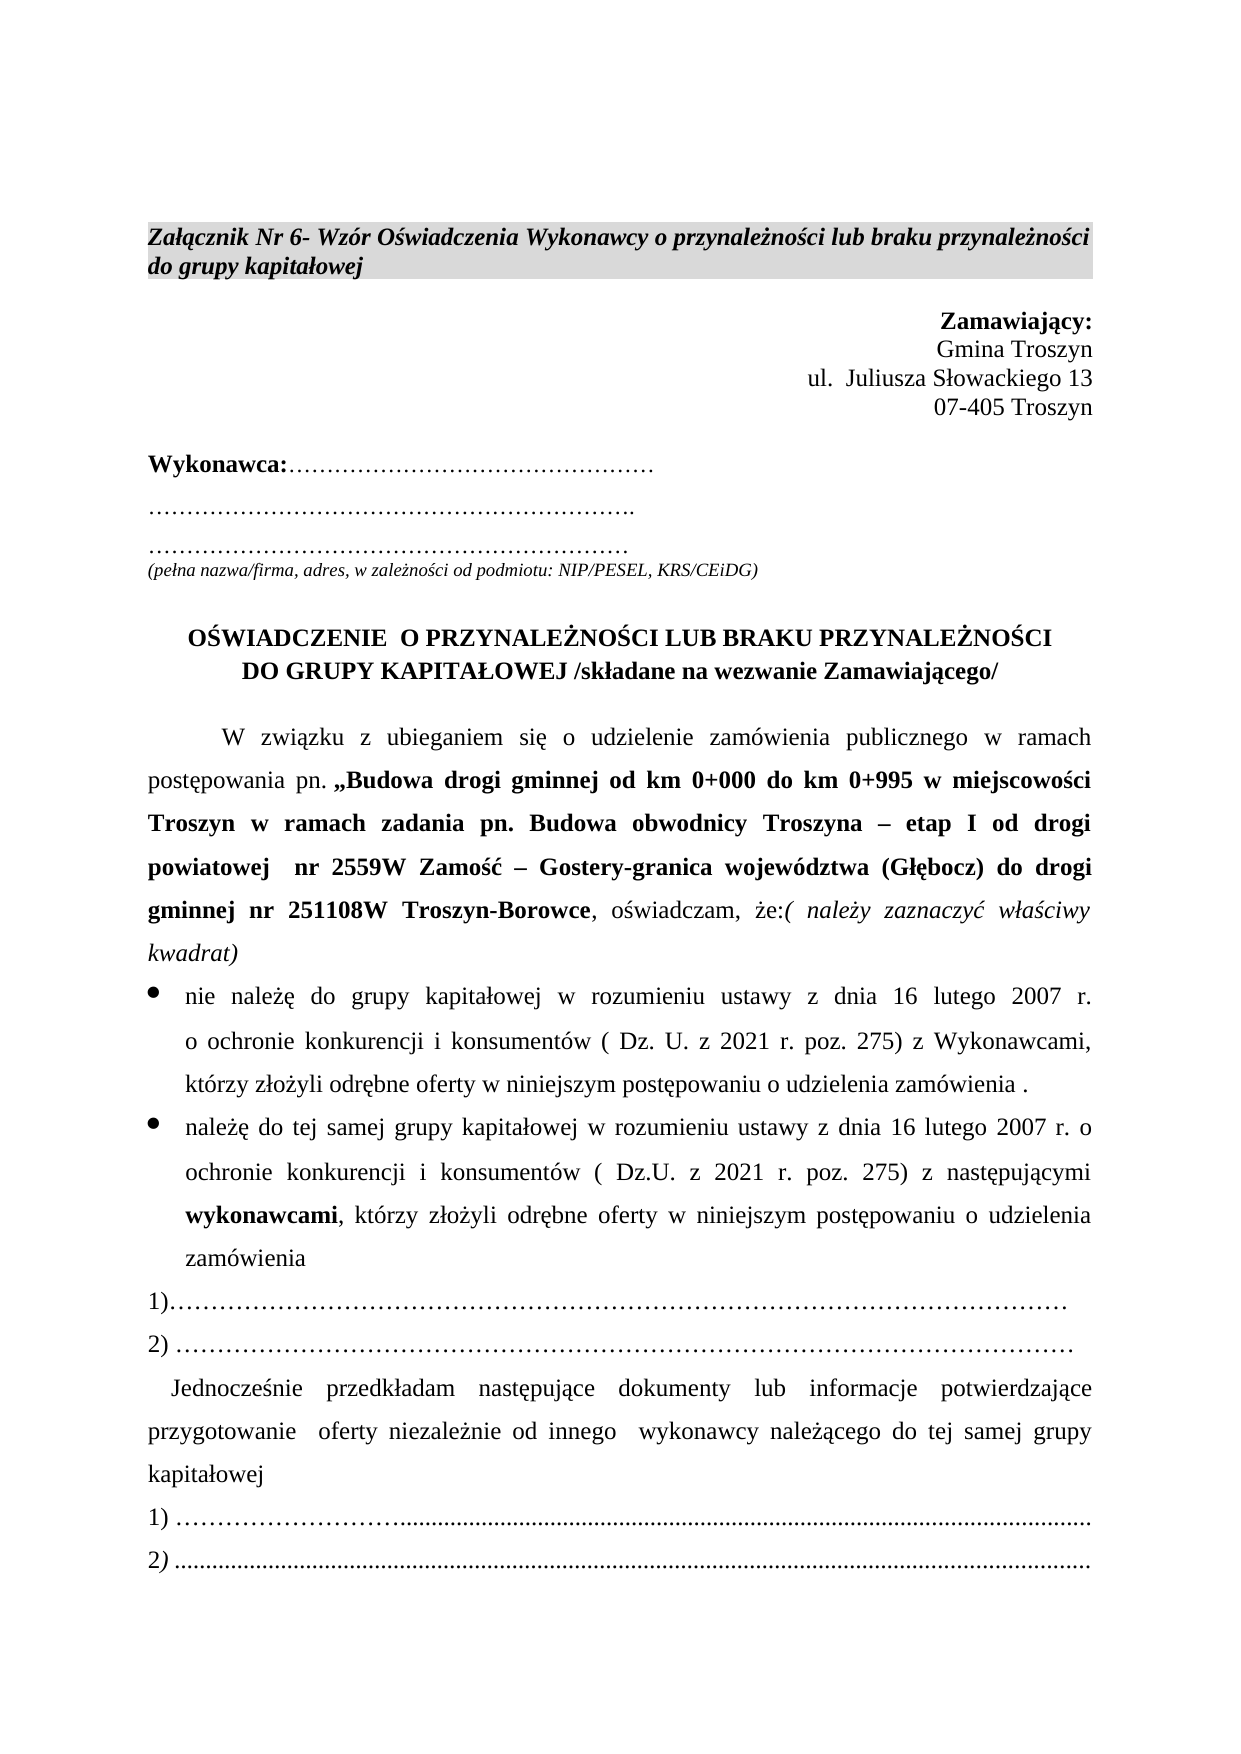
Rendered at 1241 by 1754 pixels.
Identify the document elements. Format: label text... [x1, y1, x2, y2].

text ul. Juliusza Słowackiego 13 [148, 363, 1093, 392]
text Wykonawca:………………………………………… [148, 449, 1093, 478]
text (pełna nazwa/firma, adres, w zależności od podmiotu: NIP/PESEL, KRS/CEiDG) [148, 558, 1093, 580]
text ……………………………………………………… [148, 532, 1093, 558]
text W związku z ubieganiem się o udzielenie zamówienia publicznego w ramach postępowania pn. „Budowa drogi gminnej od km 0+000 do km 0+995 w miejscowości Troszyn w ramach zadania pn. Budowa obwodnicy Troszyna – etap I od drogi powiatowej nr 2559W Zamość – Gostery-granica województwa (Głębocz) do drogi gminnej nr 251108W Troszyn-Borowce, oświadczam, że:( należy zaznaczyć właściwy kwadrat) [148, 722, 1093, 967]
text 2) ……………………………………………………………………………………………… [148, 1329, 1088, 1358]
text OŚWIADCZENIE O PRZYNALEŻNOŚCI LUB BRAKU PRZYNALEŻNOŚCI DO GRUPY KAPITAŁOWEJ /składane na wezwanie Zamawiającego/ [148, 623, 1093, 685]
text 1)……………………………………………………………………………………………… [148, 1286, 1088, 1315]
text Zamawiający: [148, 306, 1093, 334]
text Jednocześnie przedkładam następujące dokumenty lub informacje potwierdzające przygotowanie oferty niezależnie od innego wykonawcy należącego do tej samej grupy kapitałowej [148, 1373, 1093, 1488]
text ………………………………………………………. [148, 493, 1093, 519]
list nie należę do grupy kapitałowej w rozumieniu ustawy z dnia 16 lutego 2007 r. o ochronie konkurencji i konsumentów ( Dz. U. z 2021 r. poz. 275) z Wykonawcami, którzy złożyli odrębne oferty w niniejszym postępowaniu o udzielenia zamówienia . [148, 981, 1093, 1098]
text Gmina Troszyn [148, 334, 1093, 363]
list należę do tej samej grupy kapitałowej w rozumieniu ustawy z dnia 16 lutego 2007 r. o ochronie konkurencji i konsumentów ( Dz.U. z 2021 r. poz. 275) z następującymi wykonawcami, którzy złożyli odrębne oferty w niniejszym postępowaniu o udzielenia zamówienia [148, 1112, 1093, 1272]
text 1) ……………………….. [148, 1502, 1093, 1531]
text Załącznik Nr 6- Wzór Oświadczenia Wykonawcy o przynależności lub braku przynależności do grupy kapitałowej [148, 222, 1093, 279]
text 2) [148, 1545, 1093, 1574]
text 07-405 Troszyn [148, 392, 1093, 421]
